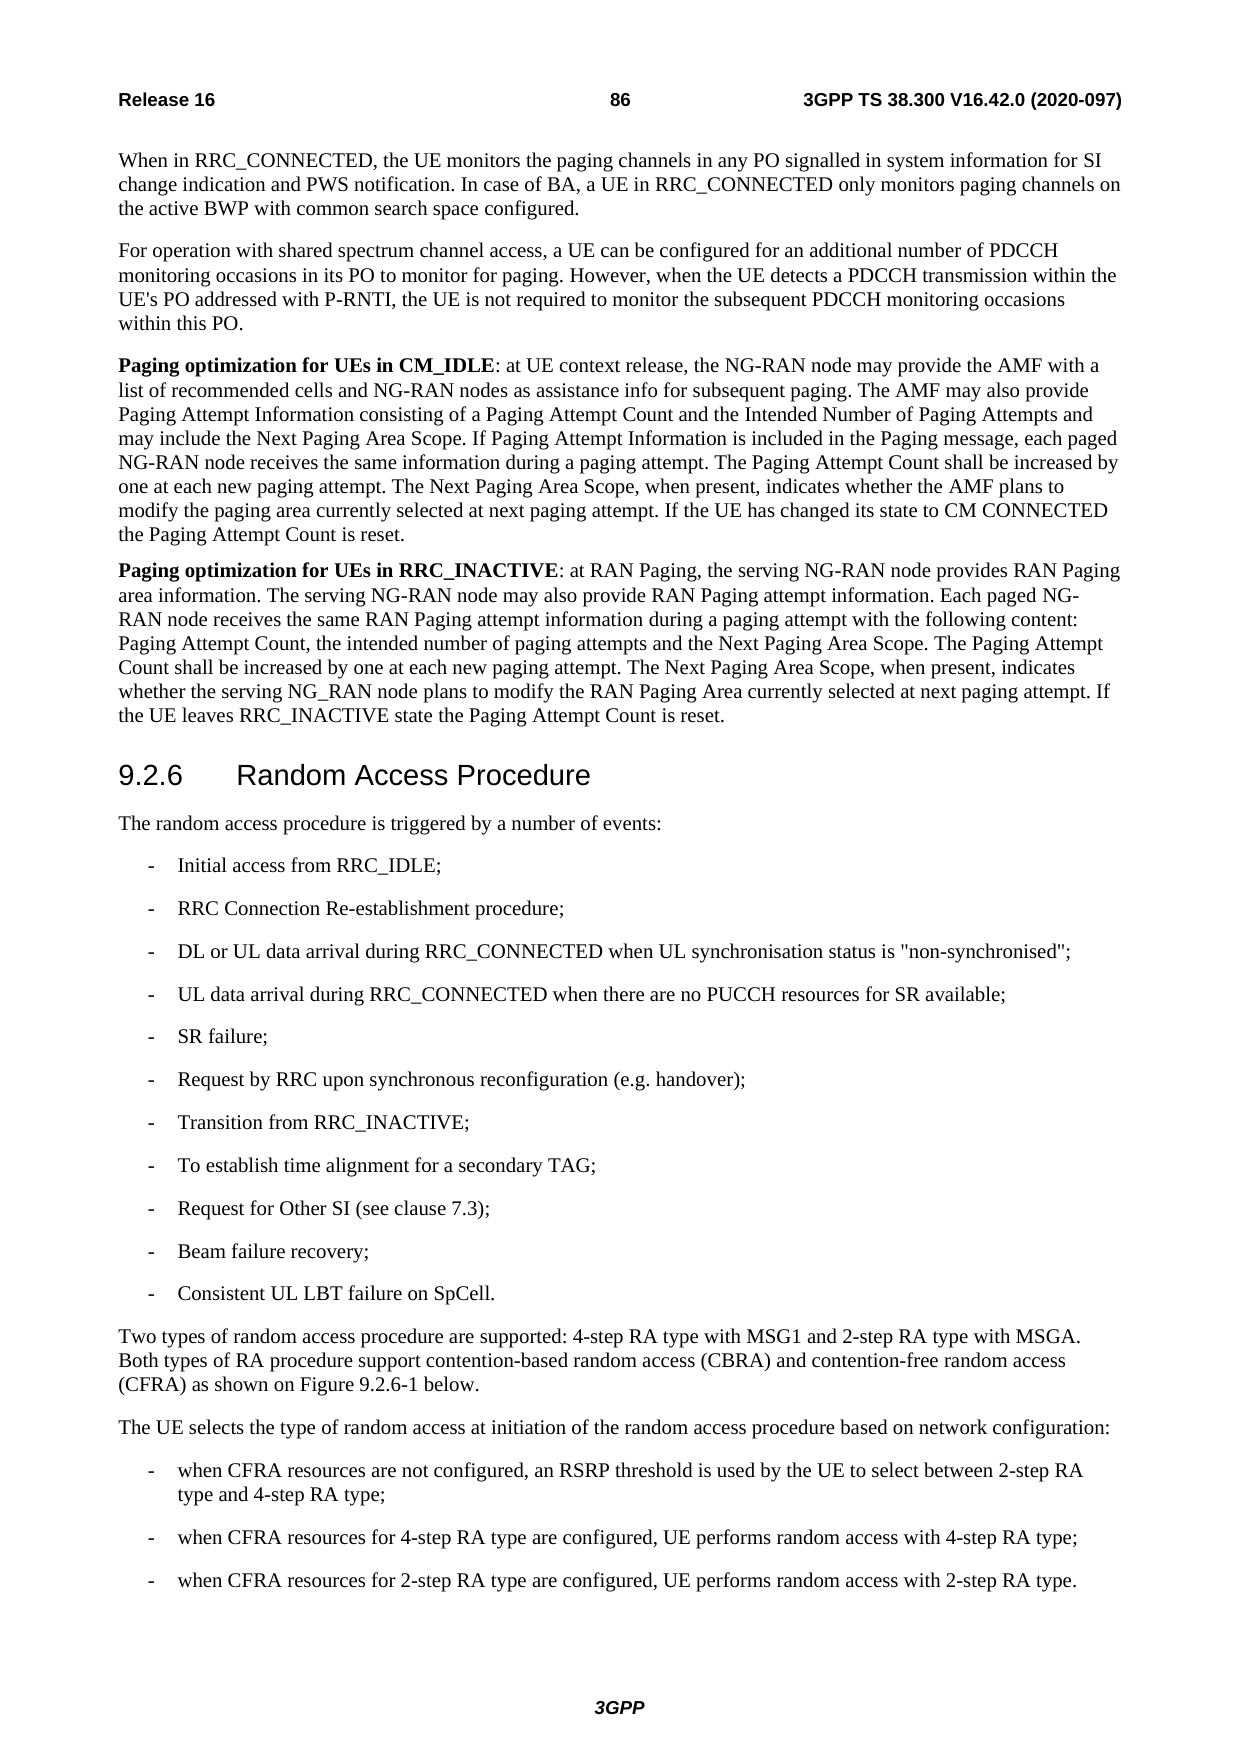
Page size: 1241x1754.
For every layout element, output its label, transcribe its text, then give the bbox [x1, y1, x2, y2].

text Two types of random access procedure are supported: 4-step RA type with MSG1 and 2-step RA type with MSGA. Both types of RA procedure support contention-based random access (CBRA) and contention-free random access (CFRA) as shown on Figure 9.2.6-1 below. [118, 1324, 1122, 1396]
text Paging optimization for UEs in RRC_INACTIVE: at RAN Paging, the serving NG-RAN node provides RAN Paging area information. The serving NG-RAN node may also provide RAN Paging attempt information. Each paged NG-RAN node receives the same RAN Paging attempt information during a paging attempt with the following content: Paging Attempt Count, the intended number of paging attempts and the Next Paging Area Scope. The Paging Attempt Count shall be increased by one at each new paging attempt. The Next Paging Area Scope, when present, indicates whether the serving NG_RAN node plans to modify the RAN Paging Area currently selected at next paging attempt. If the UE leaves RRC_INACTIVE state the Paging Attempt Count is reset. [118, 558, 1122, 727]
text Paging optimization for UEs in CM_IDLE: at UE context release, the NG-RAN node may provide the AMF with a list of recommended cells and NG-RAN nodes as assistance info for subsequent paging. The AMF may also provide Paging Attempt Information consisting of a Paging Attempt Count and the Intended Number of Paging Attempts and may include the Next Paging Area Scope. If Paging Attempt Information is included in the Paging message, each paged NG-RAN node receives the same information during a paging attempt. The Paging Attempt Count shall be increased by one at each new paging attempt. The Next Paging Area Scope, when present, indicates whether the AMF plans to modify the paging area currently selected at next paging attempt. If the UE has changed its state to CM CONNECTED the Paging Attempt Count is reset. [118, 353, 1122, 546]
text The random access procedure is triggered by a number of events: [118, 810, 1122, 834]
text - when CFRA resources for 4-step RA type are configured, UE performs random access with 4-step RA type; [148, 1525, 1122, 1549]
text - RRC Connection Re-establishment procedure; [148, 896, 1122, 920]
subtitle 9.2.6 Random Access Procedure [118, 758, 1122, 792]
text - Beam failure recovery; [148, 1238, 1122, 1263]
text - UL data arrival during RRC_CONNECTED when there are no PUCCH resources for SR available; [148, 982, 1122, 1006]
text When in RRC_CONNECTED, the UE monitors the paging channels in any PO signalled in system information for SI change indication and PWS notification. In case of BA, a UE in RRC_CONNECTED only monitors paging channels on the active BWP with common search space configured. [118, 147, 1122, 220]
text - Transition from RRC_INACTIVE; [148, 1110, 1122, 1134]
text - Request by RRC upon synchronous reconfiguration (e.g. handover); [148, 1067, 1122, 1091]
text - when CFRA resources are not configured, an RSRP threshold is used by the UE to select between 2-step RA type and 4-step RA type; [148, 1458, 1122, 1506]
text - when CFRA resources for 2-step RA type are configured, UE performs random access with 2-step RA type. [148, 1568, 1122, 1592]
text - To establish time alignment for a secondary TAG; [148, 1153, 1122, 1177]
text For operation with shared spectrum channel access, a UE can be configured for an additional number of PDCCH monitoring occasions in its PO to monitor for paging. However, when the UE detects a PDCCH transmission within the UE's PO addressed with P-RNTI, the UE is not required to monitor the subsequent PDCCH monitoring occasions within this PO. [118, 238, 1122, 335]
text - Request for Other SI (see clause 7.3); [148, 1196, 1122, 1220]
text - Consistent UL LBT failure on SpCell. [148, 1281, 1122, 1305]
text - SR failure; [148, 1024, 1122, 1048]
text The UE selects the type of random access at initiation of the random access procedure based on network configuration: [118, 1415, 1122, 1439]
text - Initial access from RRC_IDLE; [148, 853, 1122, 877]
text - DL or UL data arrival during RRC_CONNECTED when UL synchronisation status is "non-synchronised"; [148, 939, 1122, 963]
